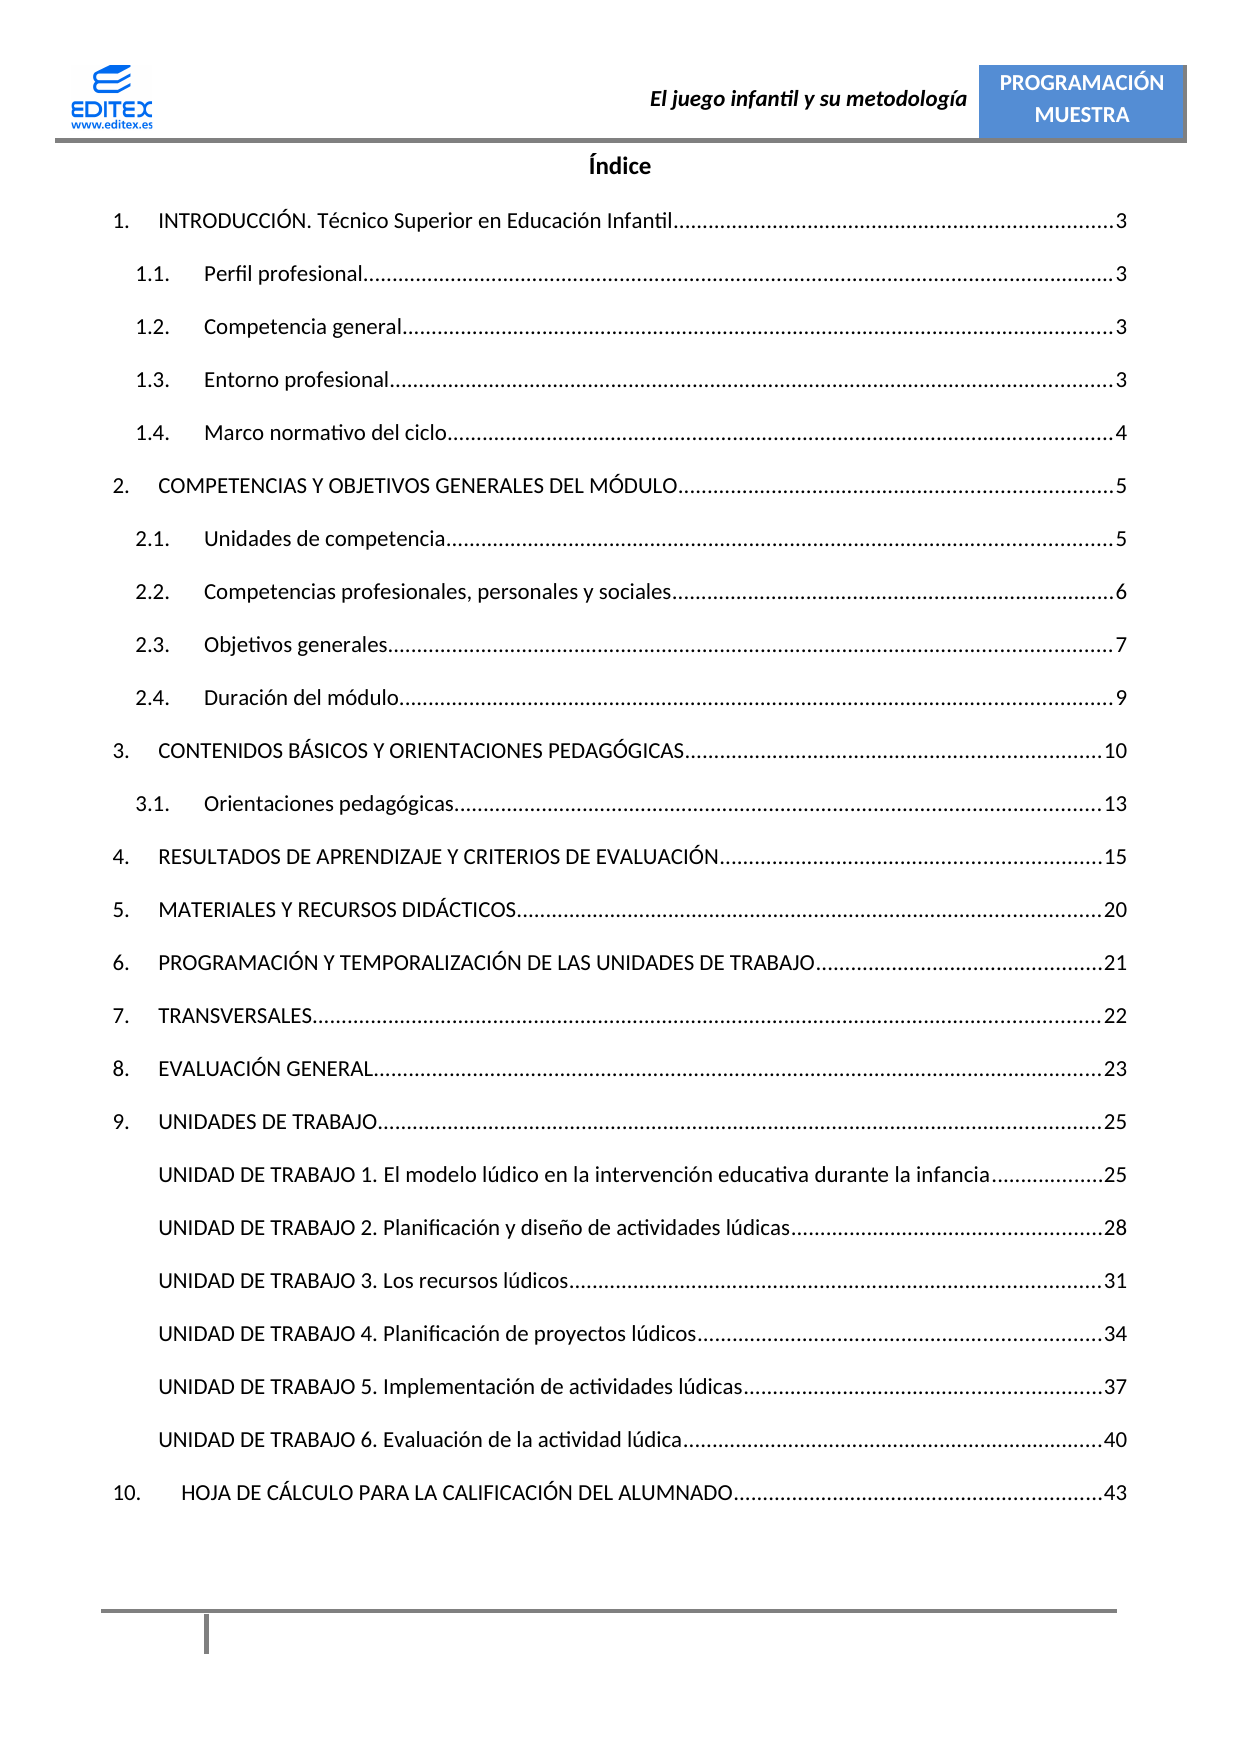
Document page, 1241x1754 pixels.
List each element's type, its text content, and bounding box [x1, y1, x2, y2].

text UNIDAD DE TRABAJO 2. Planificación y diseño de actividades lúdicas 28 [158, 1213, 1128, 1241]
text 2.2. Competencias profesionales, personales y sociales 6 [135, 577, 1128, 605]
text 7. TRANSVERSALES 22 [112, 1001, 1128, 1029]
text 2.1. Unidades de competencia 5 [135, 524, 1128, 552]
text 2.4. Duración del módulo 9 [135, 683, 1128, 711]
text 1.3. Entorno profesional 3 [135, 365, 1128, 393]
text 5. MATERIALES Y RECURSOS DIDÁCTICOS 20 [112, 895, 1128, 923]
text Índice [112, 150, 1128, 181]
text 2. COMPETENCIAS Y OBJETIVOS GENERALES DEL MÓDULO 5 [112, 471, 1128, 499]
text 2.3. Objetivos generales 7 [135, 630, 1128, 658]
text UNIDAD DE TRABAJO 4. Planificación de proyectos lúdicos 34 [158, 1319, 1128, 1347]
picture [71, 65, 153, 131]
text 6. PROGRAMACIÓN Y TEMPORALIZACIÓN DE LAS UNIDADES DE TRABAJO 21 [112, 948, 1128, 976]
text UNIDAD DE TRABAJO 5. Implementación de actividades lúdicas 37 [158, 1372, 1128, 1400]
text 1.4. Marco normativo del ciclo 4 [135, 418, 1128, 446]
text 8. EVALUACIÓN GENERAL 23 [112, 1054, 1128, 1082]
text 10. HOJA DE CÁLCULO PARA LA CALIFICACIÓN DEL ALUMNADO 43 [112, 1478, 1128, 1506]
text UNIDAD DE TRABAJO 3. Los recursos lúdicos 31 [158, 1266, 1128, 1294]
text 4. RESULTADOS DE APRENDIZAJE Y CRITERIOS DE EVALUACIÓN 15 [112, 842, 1128, 870]
text UNIDAD DE TRABAJO 1. El modelo lúdico en la intervención educativa durante la infancia 25 [158, 1160, 1128, 1188]
text 3. CONTENIDOS BÁSICOS Y ORIENTACIONES PEDAGÓGICAS 10 [112, 736, 1128, 764]
text 3.1. Orientaciones pedagógicas 13 [135, 789, 1128, 817]
text 1. INTRODUCCIÓN. Técnico Superior en Educación Infantil 3 [112, 206, 1128, 234]
text 1.2. Competencia general 3 [135, 312, 1128, 340]
text 9. UNIDADES DE TRABAJO 25 [112, 1107, 1128, 1135]
text UNIDAD DE TRABAJO 6. Evaluación de la actividad lúdica 40 [158, 1425, 1128, 1453]
text 1.1. Perfil profesional 3 [135, 259, 1128, 287]
